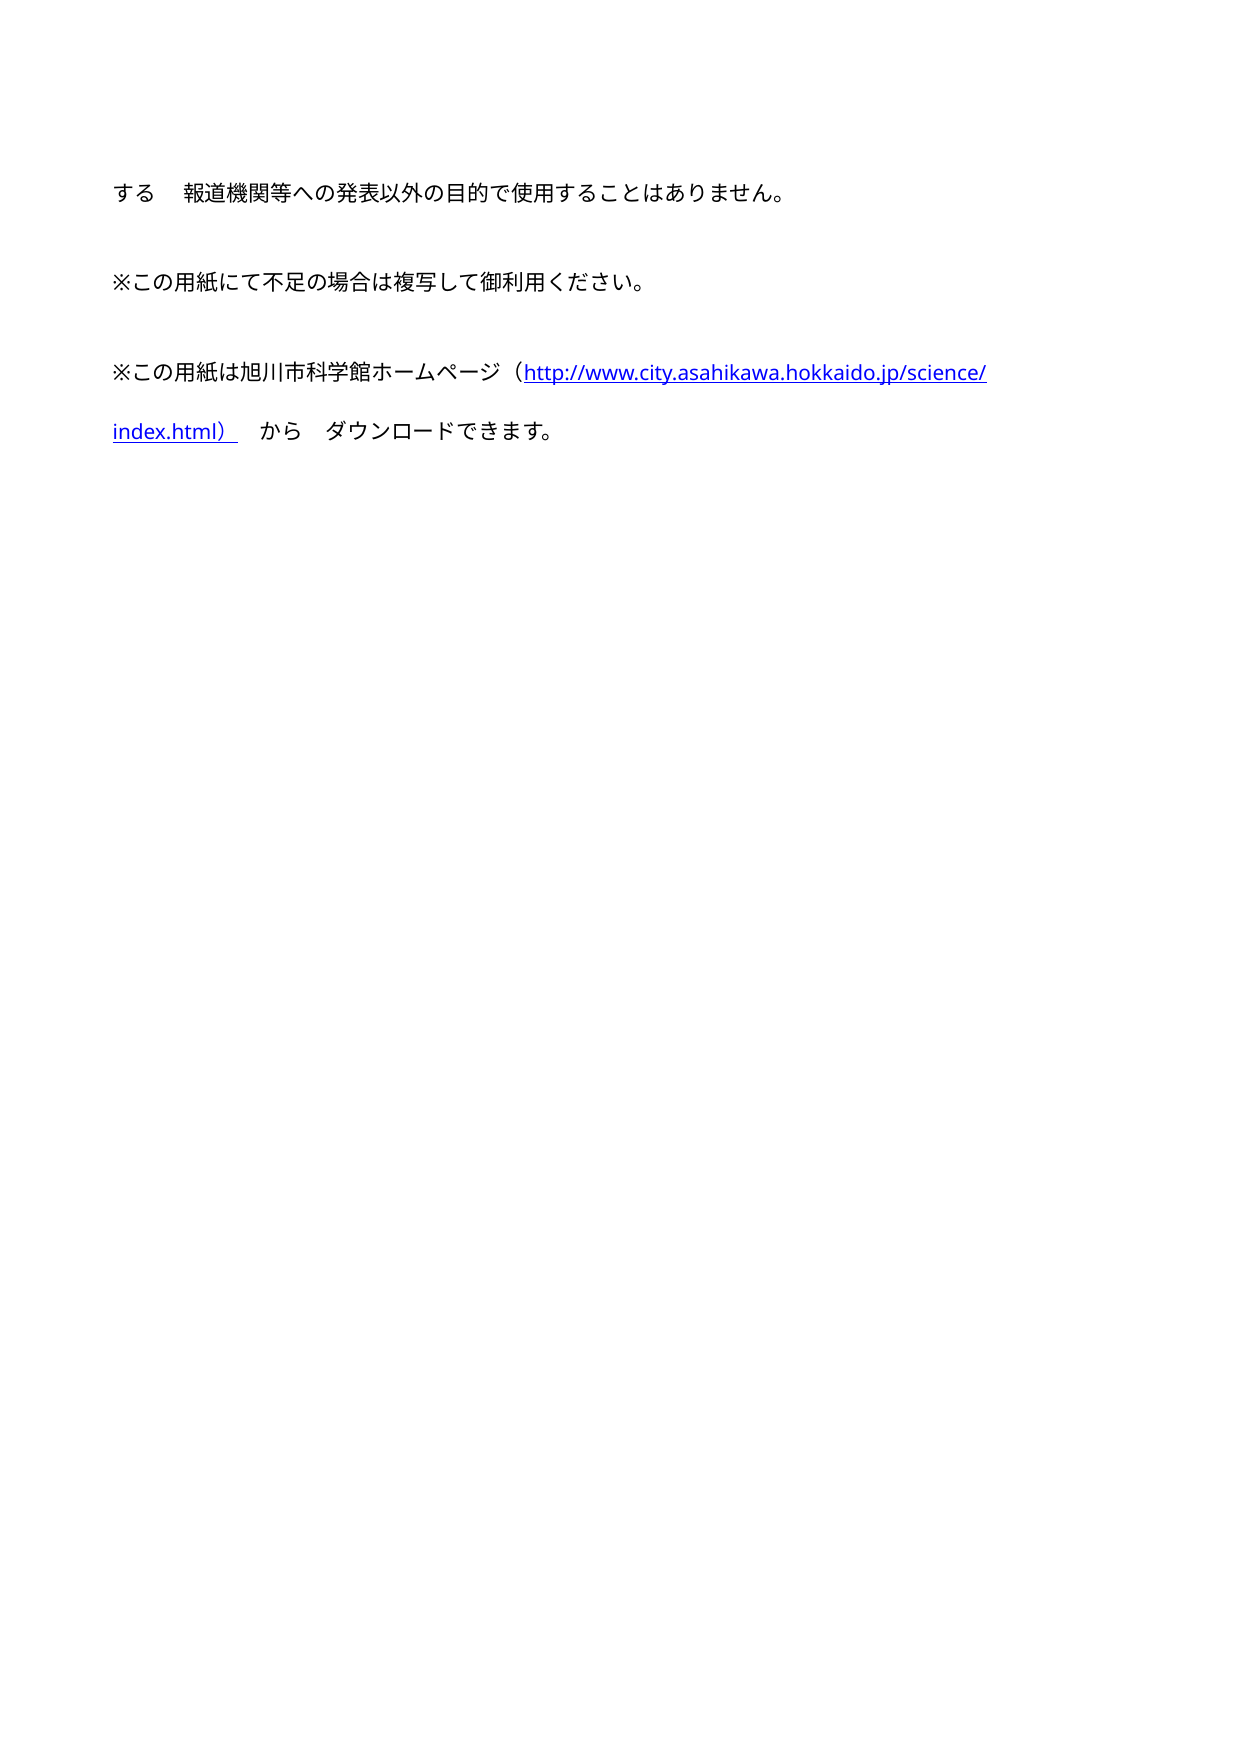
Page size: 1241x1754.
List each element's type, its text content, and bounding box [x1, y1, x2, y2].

text ※この用紙は旭川市科学館ホームページ（http://www.city.asahikawa.hokkaido.jp/science/index.html） から ダウンロードできます。 [112, 341, 1083, 460]
text ※この用紙にて不足の場合は複写して御利用ください。 [112, 251, 1083, 311]
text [112, 162, 1098, 222]
